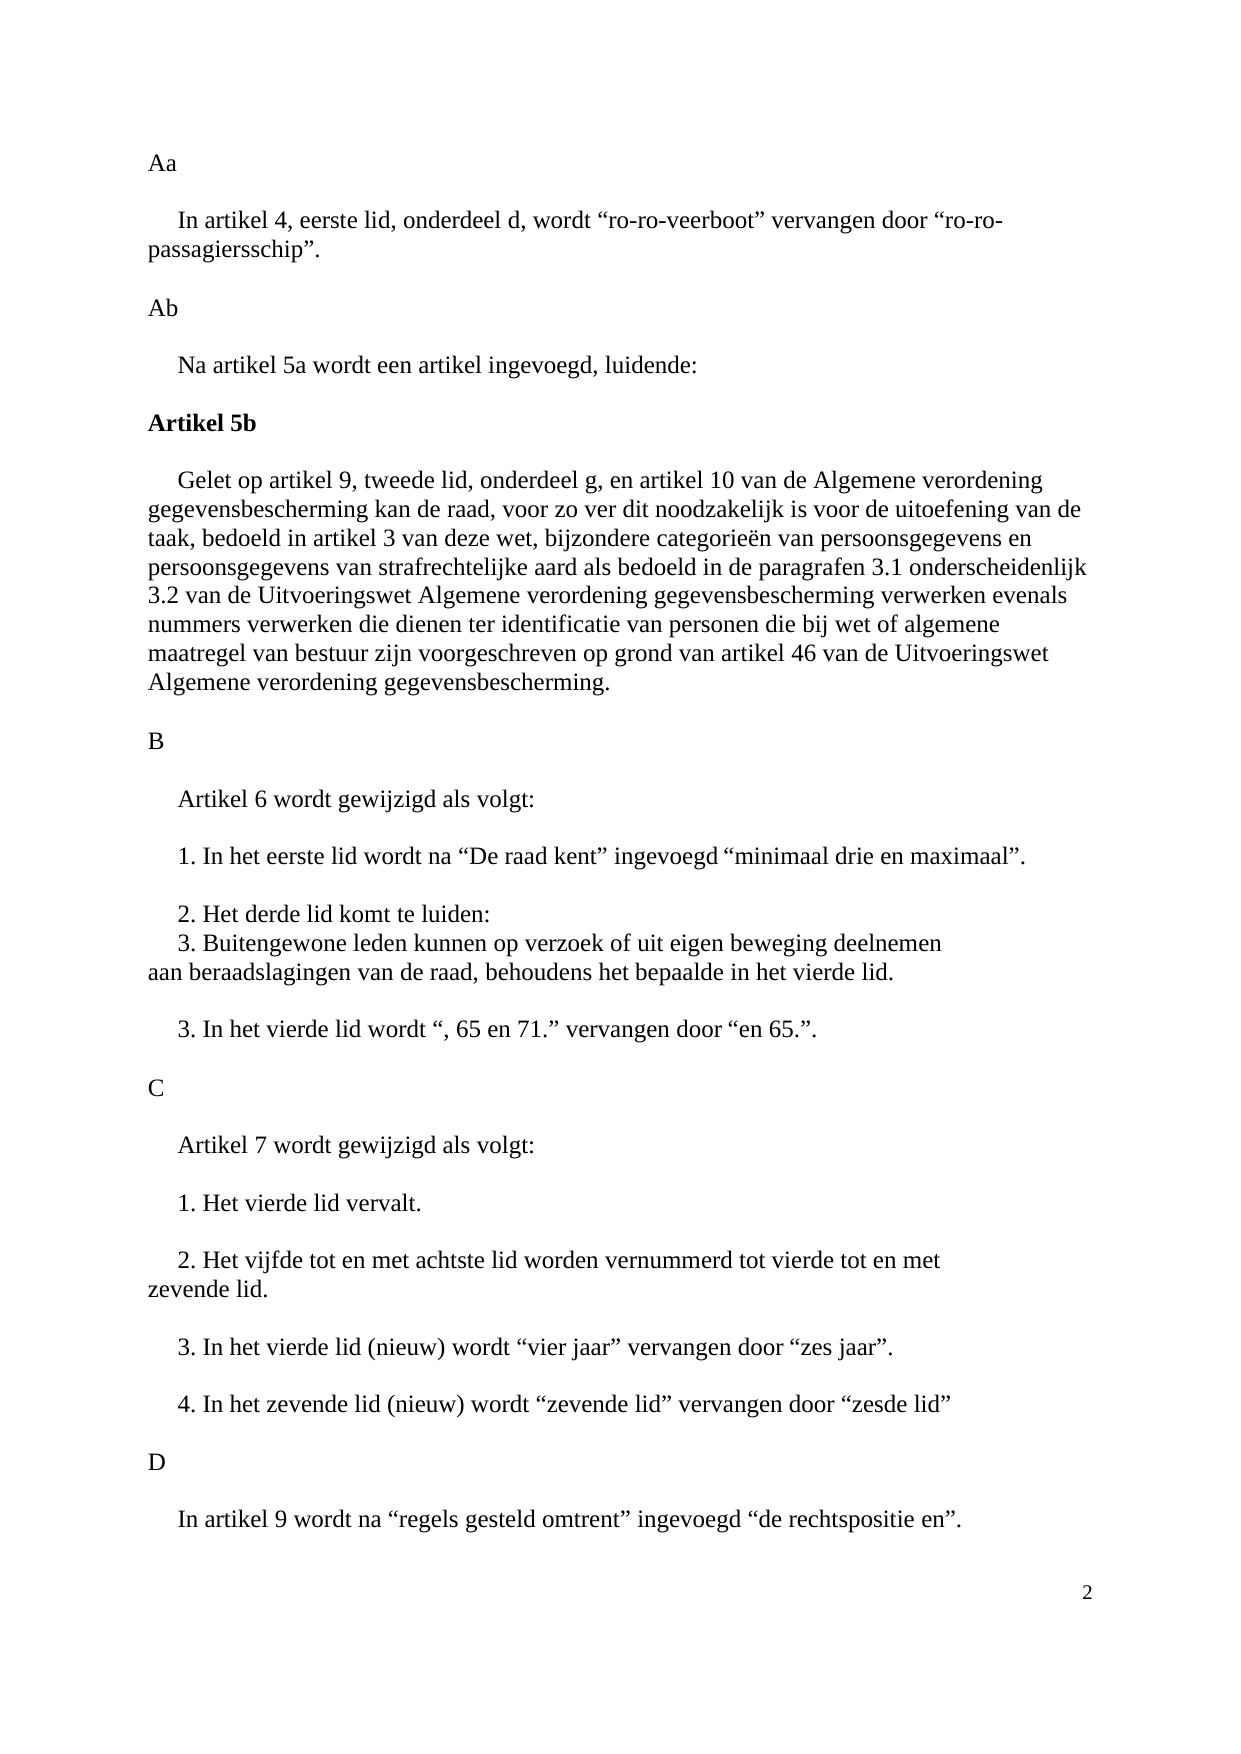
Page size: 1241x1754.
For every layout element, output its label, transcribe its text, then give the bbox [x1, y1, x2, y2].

text Na artikel 5a wordt een artikel ingevoegd, luidende: [148, 350, 1092, 379]
text In artikel 4, eerste lid, onderdeel d, wordt “ro-ro-veerboot” vervangen door “ro-ro-passagiersschip”. [148, 205, 1092, 262]
text 2. Het derde lid komt te luiden: [148, 899, 1094, 928]
text D [148, 1447, 1094, 1475]
text 3. In het vierde lid (nieuw) wordt “vier jaar” vervangen door “zes jaar”. [148, 1332, 1094, 1360]
text Artikel 7 wordt gewijzigd als volgt: [148, 1130, 1094, 1159]
text 1. Het vierde lid vervalt. [148, 1188, 1094, 1217]
text Aa [148, 148, 1092, 176]
text 3. Buitengewone leden kunnen op verzoek of uit eigen beweging deelnemen aan beraadslagingen van de raad, behoudens het bepaalde in het vierde lid. [148, 928, 973, 985]
text Artikel 5b [148, 408, 1092, 437]
text 2. Het vijfde tot en met achtste lid worden vernummerd tot vierde tot en met zevende lid. [148, 1245, 1016, 1303]
text 4. In het zevende lid (nieuw) wordt “zevende lid” vervangen door “zesde lid” [148, 1389, 1094, 1418]
text Ab [148, 293, 1092, 322]
text Artikel 6 wordt gewijzigd als volgt: [148, 784, 1094, 813]
text 3. In het vierde lid wordt “, 65 en 71.” vervangen door “en 65.”. [158, 1014, 1094, 1043]
text B [148, 726, 1094, 755]
text In artikel 9 wordt na “regels gesteld omtrent” ingevoegd “de rechtspositie en”. [148, 1504, 1094, 1533]
text C [148, 1073, 1094, 1101]
text 1. In het eerste lid wordt na “De raad kent” ingevoegd “minimaal drie en maximaal”. [148, 841, 1094, 870]
text Gelet op artikel 9, tweede lid, onderdeel g, en artikel 10 van de Algemene verordening gegevensbescherming kan de raad, voor zo ver dit noodzakelijk is voor de uitoefening van de taak, bedoeld in artikel 3 van deze wet, bijzondere categorieën van persoonsgegevens en persoonsgegevens van strafrechtelijke aard als bedoeld in de paragrafen 3.1 onderscheidenlijk 3.2 van de Uitvoeringswet Algemene verordening gegevensbescherming verwerken evenals nummers verwerken die dienen ter identificatie van personen die bij wet of algemene maatregel van bestuur zijn voorgeschreven op grond van artikel 46 van de Uitvoeringswet Algemene verordening gegevensbescherming. [148, 465, 1092, 695]
